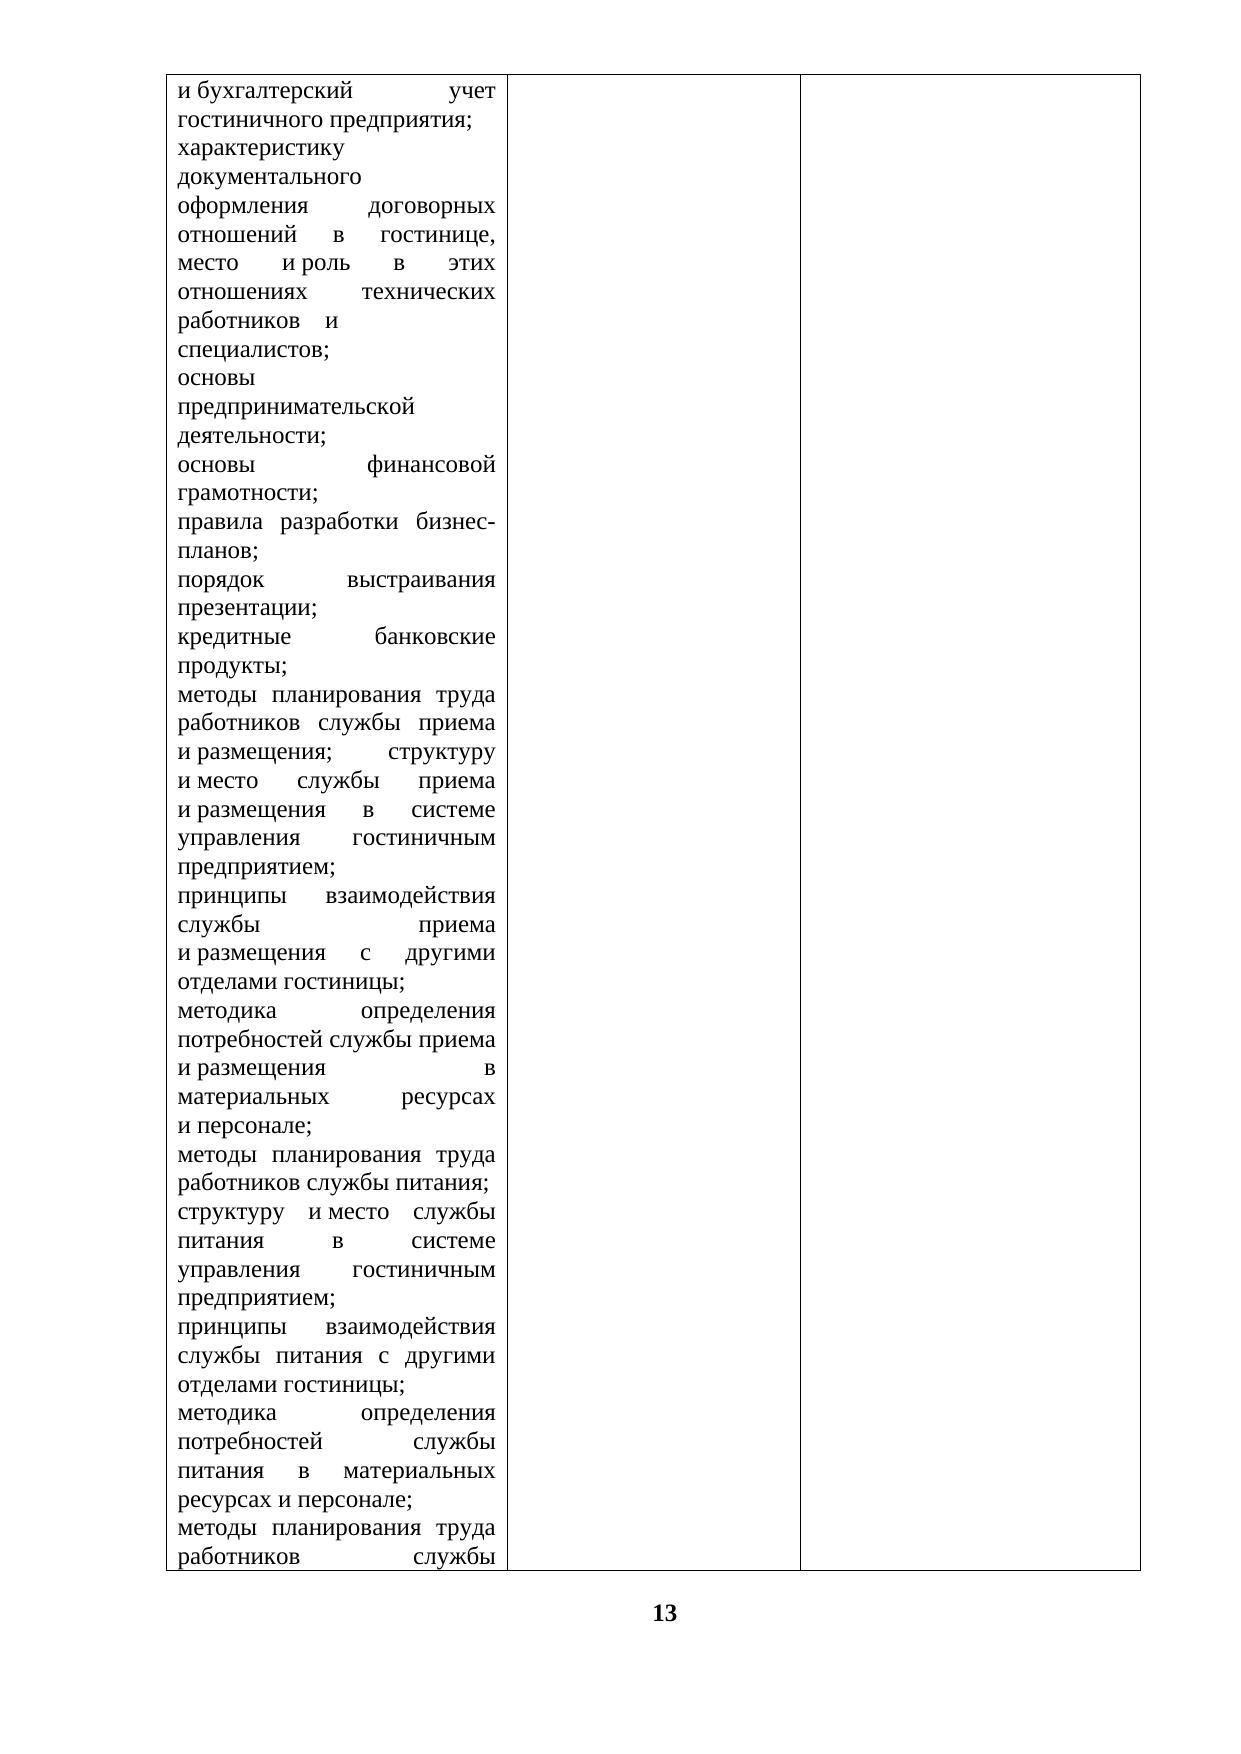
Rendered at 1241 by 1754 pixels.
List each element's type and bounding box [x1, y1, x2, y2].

table_cell [508, 75, 800, 1570]
table_cell [801, 75, 1140, 1570]
table_cell [167, 75, 507, 1570]
